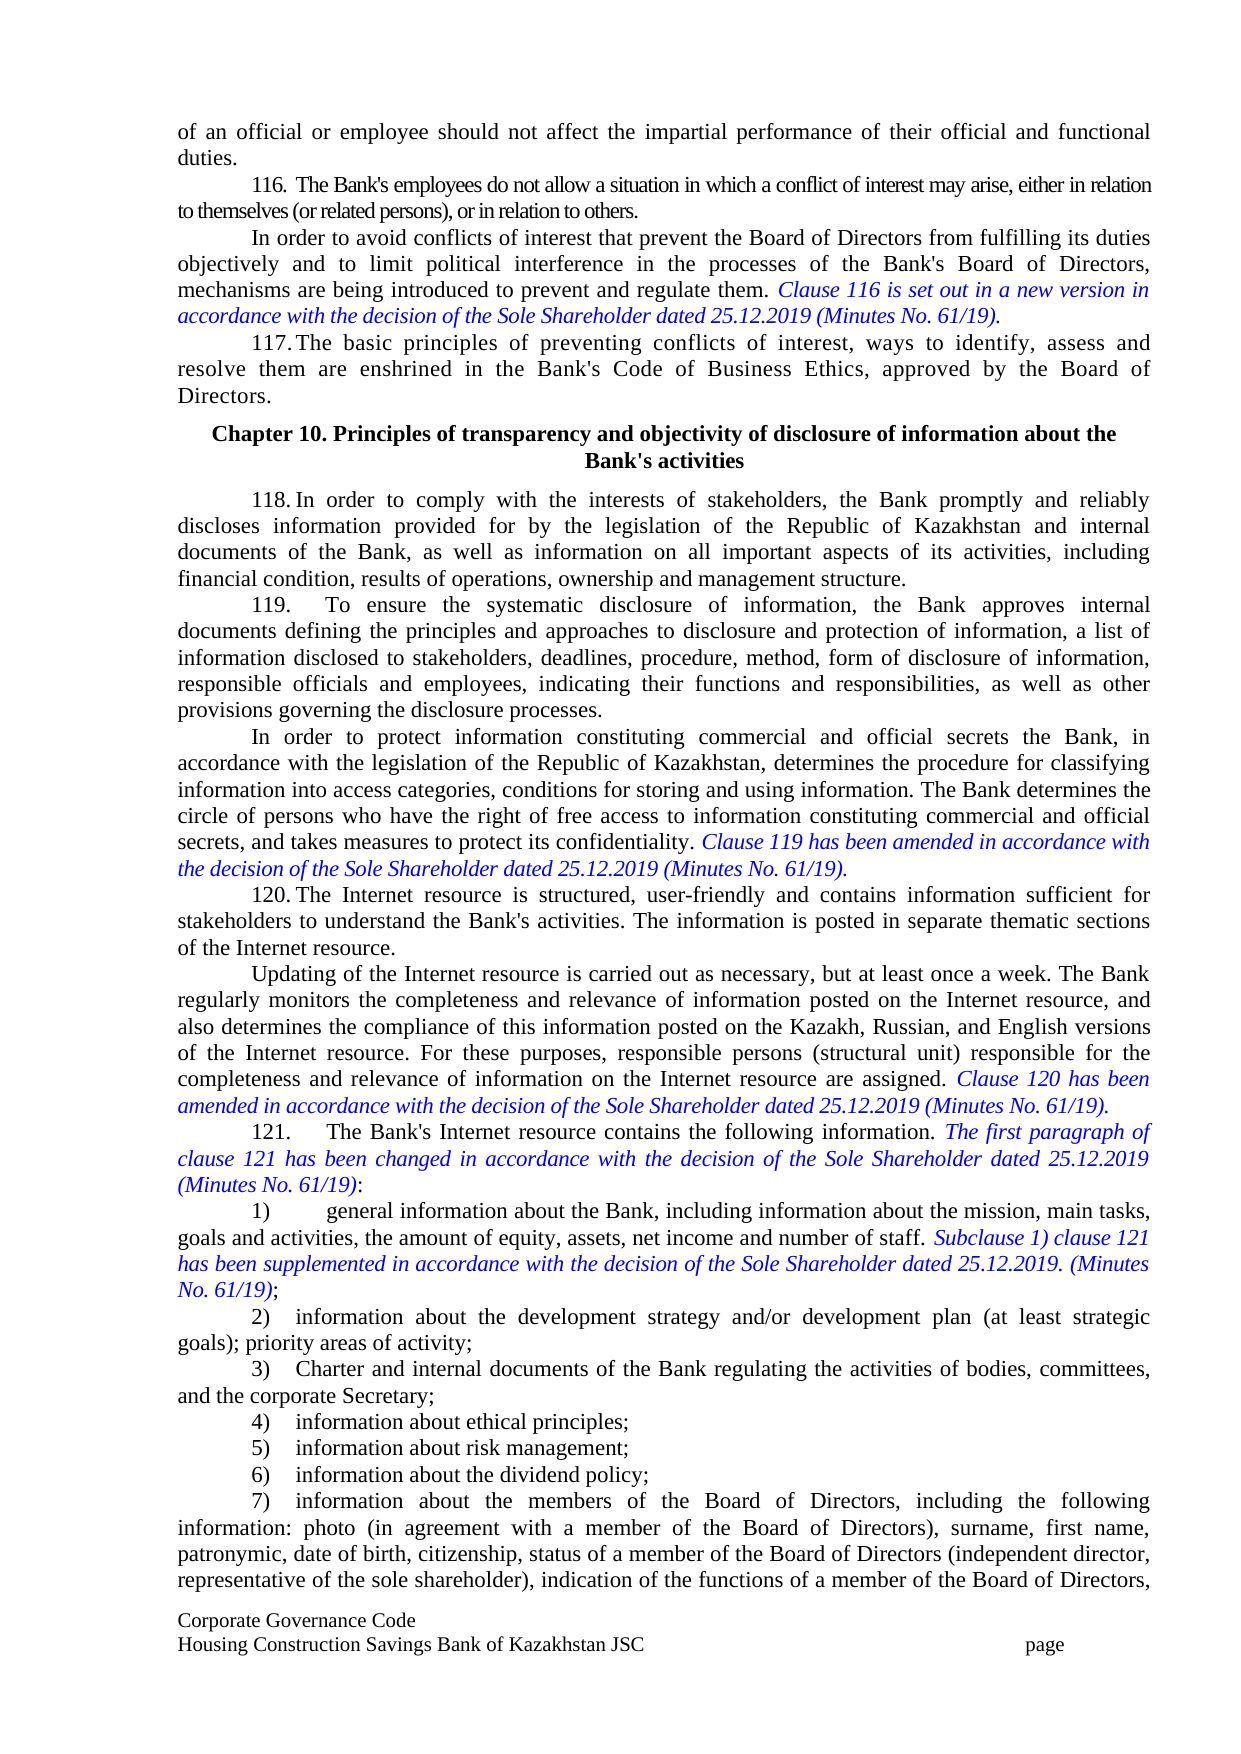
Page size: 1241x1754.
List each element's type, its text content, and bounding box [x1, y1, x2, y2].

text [177, 118, 1152, 171]
text 121. The Bank's Internet resource contains the following information. The first paragraph of clause 121 has been changed in accordance with the decision of the Sole Shareholder dated 25.12.2019 (Minutes No. 61/19): [177, 1118, 1152, 1197]
text 119. To ensure the systematic disclosure of information, the Bank approves internal documents defining the principles and approaches to disclosure and protection of information, a list of information disclosed to stakeholders, deadlines, procedure, method, form of disclosure of information, responsible officials and employees, indicating their functions and responsibilities, as well as other provisions governing the disclosure processes. [177, 591, 1152, 723]
text In order to avoid conflicts of interest that prevent the Board of Directors from fulfilling its duties objectively and to limit political interference in the processes of the Bank's Board of Directors, mechanisms are being introduced to prevent and regulate them. Clause 116 is set out in a new version in accordance with the decision of the Sole Shareholder dated 25.12.2019 (Minutes No. 61/19). [177, 223, 1152, 329]
text 5) information about risk management; [177, 1434, 1152, 1461]
text 117. The basic principles of preventing conflicts of interest, ways to identify, assess and resolve them are enshrined in the Bank's Code of Business Ethics, approved by the Board of Directors. [177, 329, 1152, 408]
text Chapter 10. Principles of transparency and objectivity of disclosure of information about the Bank's activities [177, 421, 1152, 473]
text 2) information about the development strategy and/or development plan (at least strategic goals); priority areas of activity; [177, 1303, 1152, 1355]
text 120. The Internet resource is structured, user-friendly and contains information sufficient for stakeholders to understand the Bank's activities. The information is posted in separate thematic sections of the Internet resource. [177, 881, 1152, 960]
text 118. In order to comply with the interests of stakeholders, the Bank promptly and reliably discloses information provided for by the legislation of the Republic of Kazakhstan and internal documents of the Bank, as well as information on all important aspects of its activities, including financial condition, results of operations, ownership and management structure. [177, 486, 1152, 591]
text 4) information about ethical principles; [177, 1408, 1152, 1434]
text 6) information about the dividend policy; [177, 1461, 1152, 1487]
text Updating of the Internet resource is carried out as necessary, but at least once a week. The Bank regularly monitors the completeness and relevance of information posted on the Internet resource, and also determines the compliance of this information posted on the Kazakh, Russian, and English versions of the Internet resource. For these purposes, responsible persons (structural unit) responsible for the completeness and relevance of information on the Internet resource are assigned. Clause 120 has been amended in accordance with the decision of the Sole Shareholder dated 25.12.2019 (Minutes No. 61/19). [177, 960, 1152, 1118]
text 116. The Bank's employees do not allow a situation in which a conflict of interest may arise, either in relation to themselves (or related persons), or in relation to others. [177, 171, 1152, 223]
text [177, 1487, 1152, 1593]
text In order to protect information constituting commercial and official secrets the Bank, in accordance with the legislation of the Republic of Kazakhstan, determines the procedure for classifying information into access categories, conditions for storing and using information. The Bank determines the circle of persons who have the right of free access to information constituting commercial and official secrets, and takes measures to protect its confidentiality. Clause 119 has been amended in accordance with the decision of the Sole Shareholder dated 25.12.2019 (Minutes No. 61/19). [177, 723, 1152, 881]
text 1) general information about the Bank, including information about the mission, main tasks, goals and activities, the amount of equity, assets, net income and number of staff. Subclause 1) clause 121 has been supplemented in accordance with the decision of the Sole Shareholder dated 25.12.2019. (Minutes No. 61/19); [177, 1197, 1152, 1303]
text 3) Charter and internal documents of the Bank regulating the activities of bodies, committees, and the corporate Secretary; [177, 1355, 1152, 1408]
